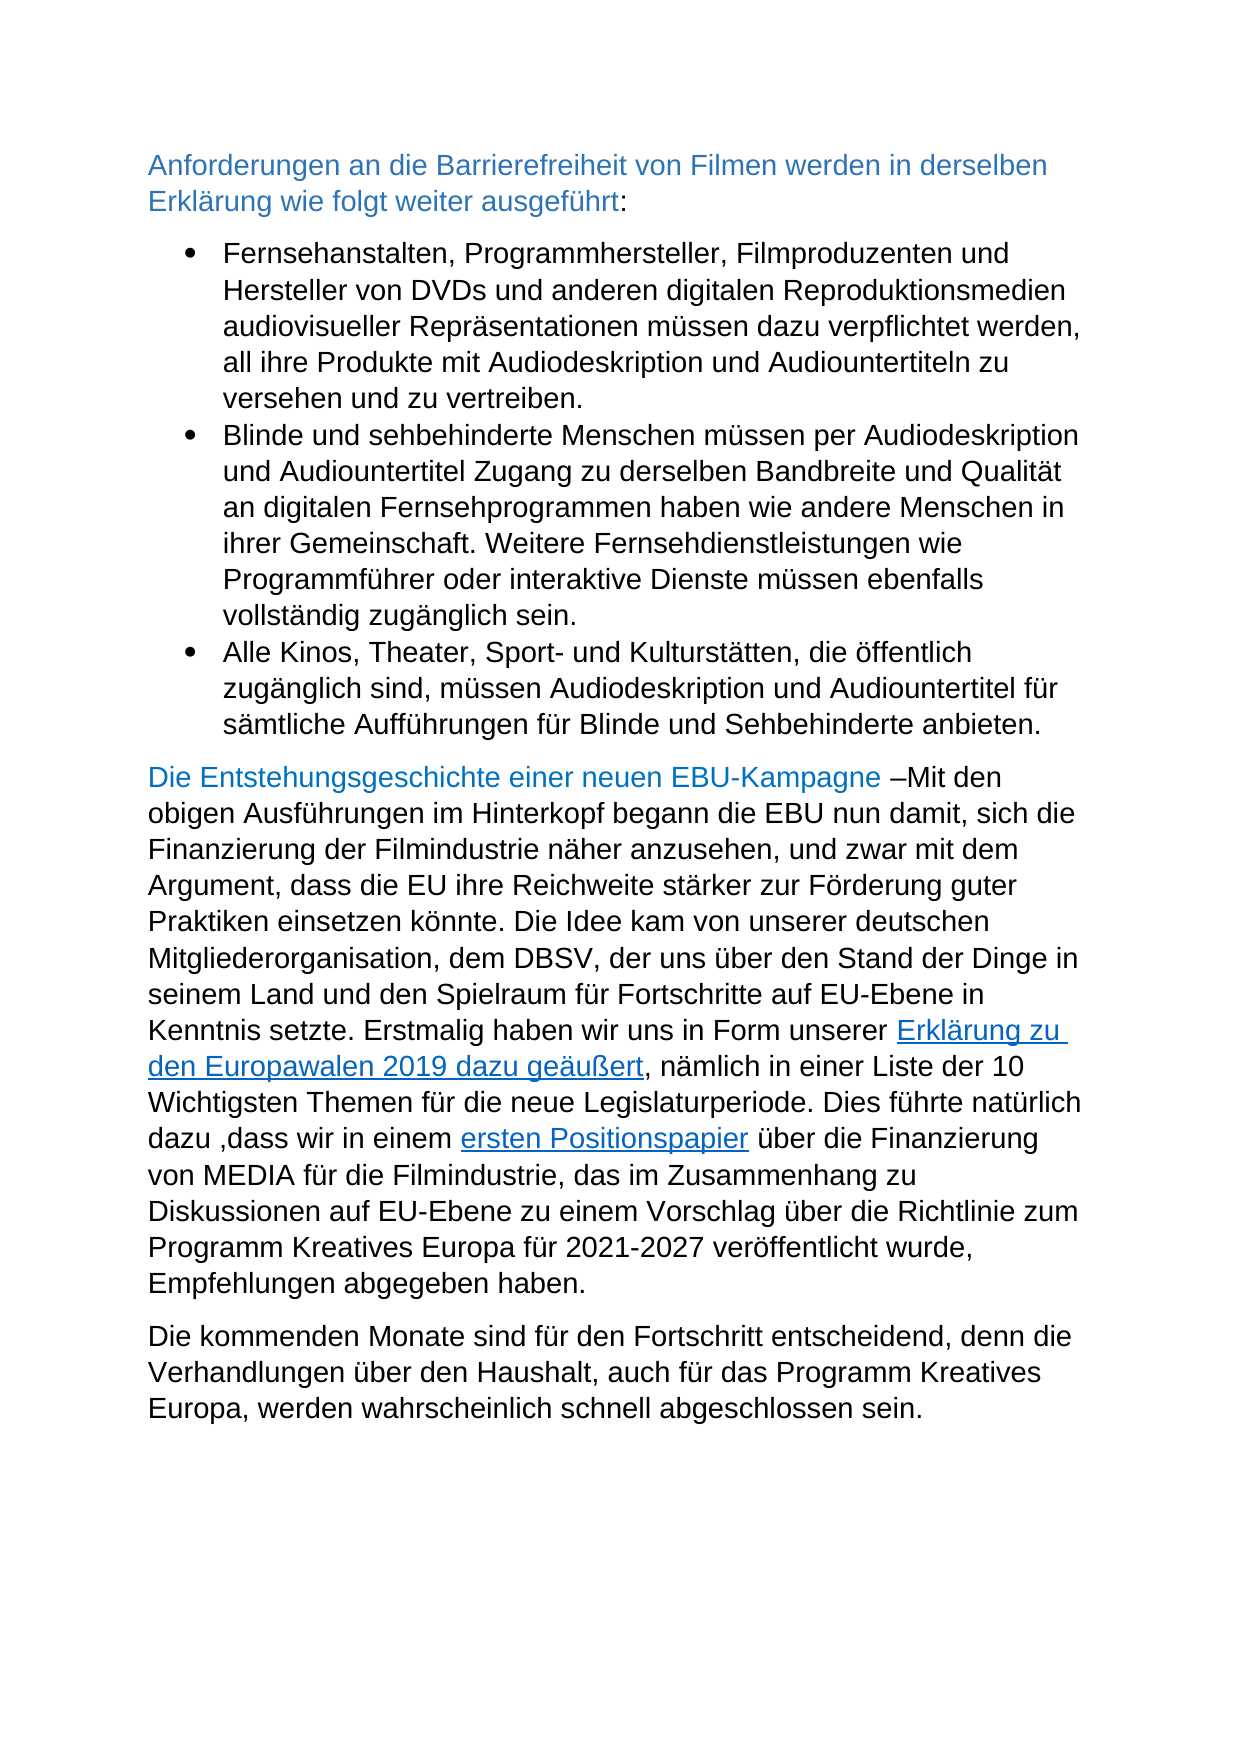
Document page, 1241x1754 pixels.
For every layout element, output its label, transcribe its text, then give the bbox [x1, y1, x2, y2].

text Die kommenden Monate sind für den Fortschritt entscheidend, denn die Verhandlungen über den Haushalt, auch für das Programm Kreatives Europa, werden wahrscheinlich schnell abgeschlossen sein. [148, 1319, 1093, 1424]
list Blinde und sehbehinderte Menschen müssen per Audiodeskription und Audiountertitel Zugang zu derselben Bandbreite und Qualität an digitalen Fernsehprogrammen haben wie andere Menschen in ihrer Gemeinschaft. Weitere Fernsehdienstleistungen wie Programmführer oder interaktive Dienste müssen ebenfalls vollständig zugänglich sein. [185, 417, 1093, 632]
list Fernsehanstalten, Programmhersteller, Filmproduzenten und Hersteller von DVDs und anderen digitalen Reproduktionsmedien audiovisueller Repräsentationen müssen dazu verpflichtet werden, all ihre Produkte mit Audiodeskription und Audiountertiteln zu versehen und zu vertreiben. [185, 237, 1093, 415]
list Alle Kinos, Theater, Sport- und Kulturstätten, die öffentlich zugänglich sind, müssen Audiodeskription und Audiountertitel für sämtliche Aufführungen für Blinde und Sehbehinderte anbieten. [185, 634, 1093, 741]
text Die Entstehungsgeschichte einer neuen EBU-Kampagne –Mit den obigen Ausführungen im Hinterkopf begann die EBU nun damit, sich die Finanzierung der Filmindustrie näher anzusehen, und zwar mit dem Argument, dass die EU ihre Reichweite stärker zur Förderung guter Praktiken einsetzen könnte. Die Idee kam von unserer deutschen Mitgliederorganisation, dem DBSV, der uns über den Stand der Dinge in seinem Land und den Spielraum für Fortschritte auf EU-Ebene in Kenntnis setzte. Erstmalig haben wir uns in Form unserer Erklärung zu den Europawalen 2019 dazu geäußert, nämlich in einer Liste der 10 Wichtigsten Themen für die neue Legislaturperiode. Dies führte natürlich dazu ,dass wir in einem ersten Positionspapier über die Finanzierung von MEDIA für die Filmindustrie, das im Zusammenhang zu Diskussionen auf EU-Ebene zu einem Vorschlag über die Richtlinie zum Programm Kreatives Europa für 2021-2027 veröffentlicht wurde, Empfehlungen abgegeben haben. [148, 760, 1093, 1299]
text Anforderungen an die Barrierefreiheit von Filmen werden in derselben Erklärung wie folgt weiter ausgeführt: [148, 148, 1093, 217]
